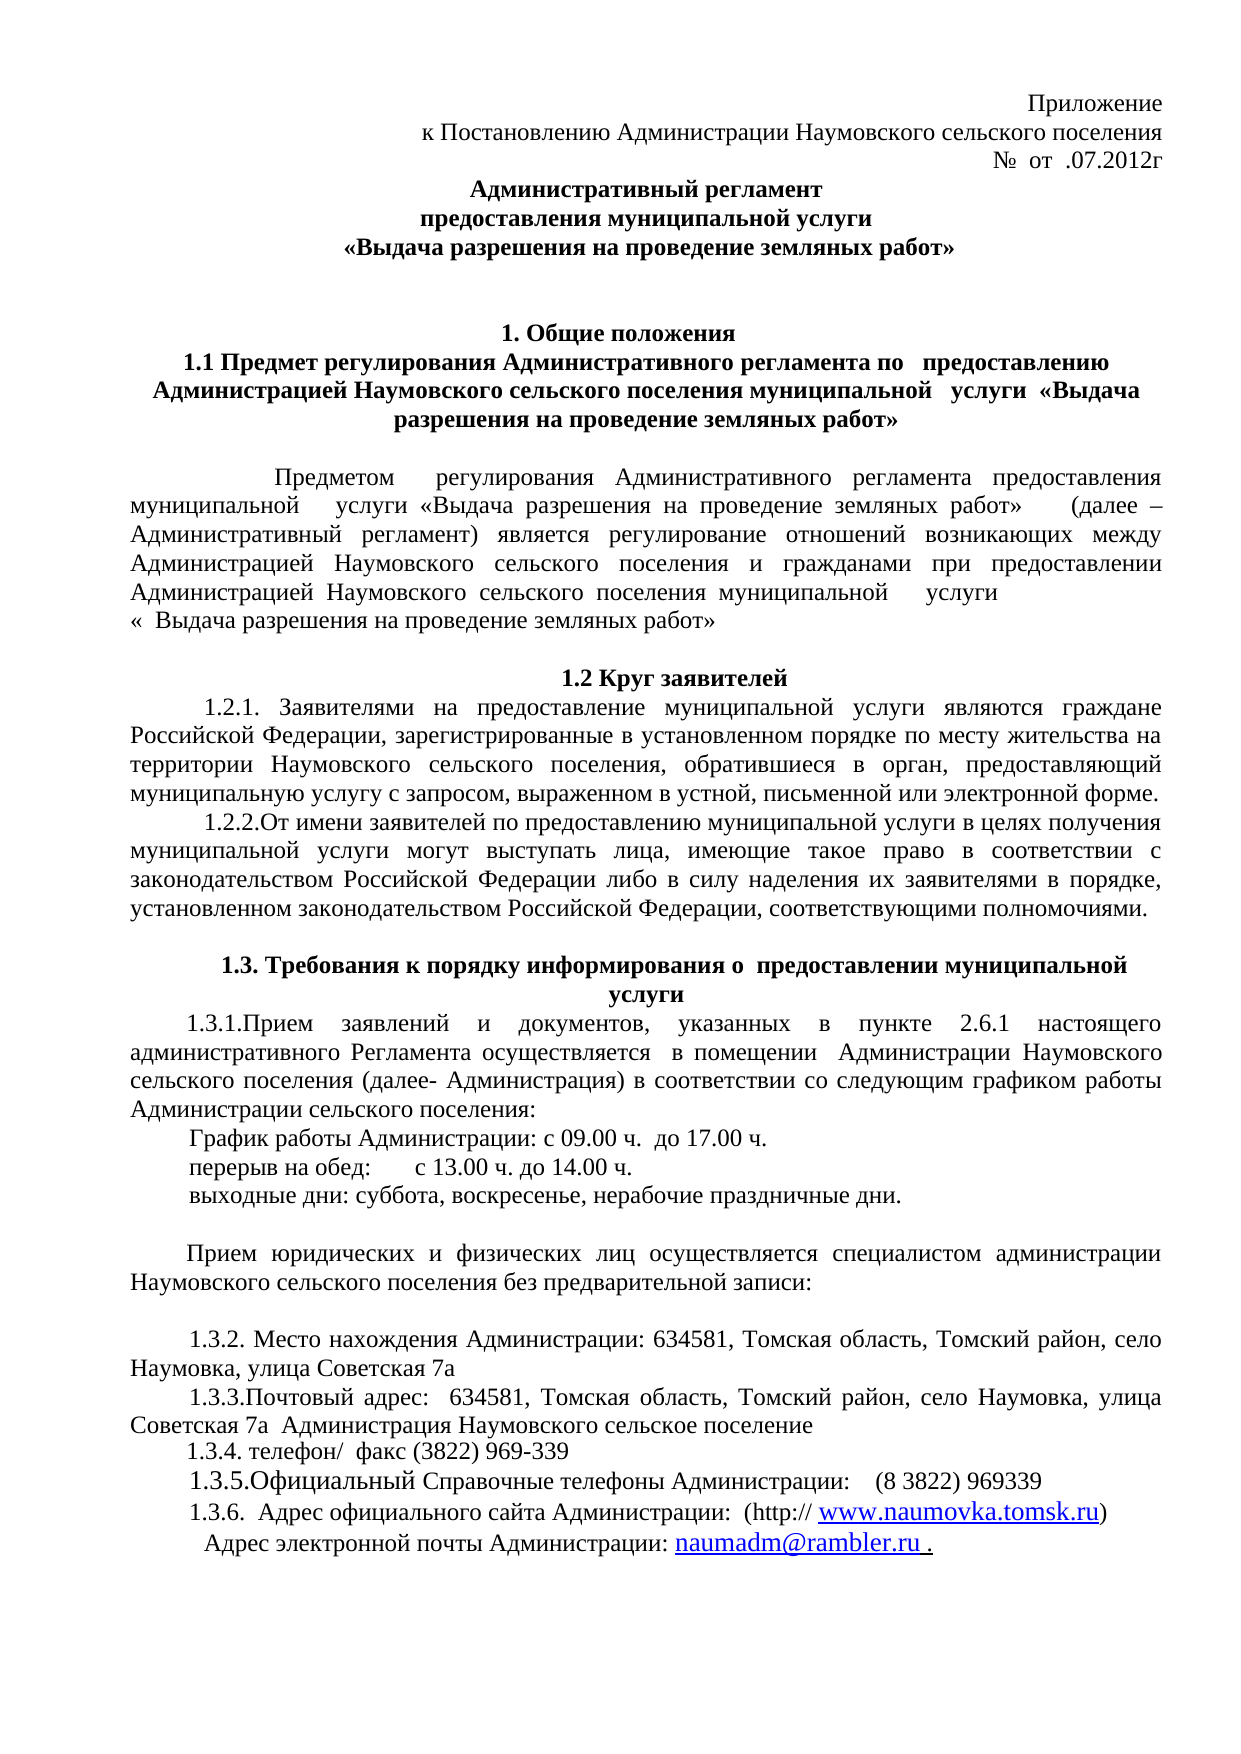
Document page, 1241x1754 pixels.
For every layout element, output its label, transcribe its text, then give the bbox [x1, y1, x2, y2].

text Приложение [130, 88, 1162, 117]
text Административный регламент [130, 174, 1162, 203]
text № от .07.2012г [130, 145, 1162, 174]
text 1.3.3.Почтовый адрес: 634581, Томская область, Томский район, село Наумовка, улица Советская 7а Администрация Наумовского сельское поселение [130, 1382, 1162, 1439]
text 1.3.5.Официальный Справочные телефоны Администрации: (8 3822) 969339 [130, 1464, 1162, 1495]
text перерыв на обед: с 13.00 ч. до 14.00 ч. [130, 1152, 1168, 1180]
text 1.1 Предмет регулирования Административного регламента по предоставлению Администрацией Наумовского сельского поселения муниципальной услуги «Выдача разрешения на проведение земляных работ» [130, 347, 1162, 433]
text 1.2 Круг заявителей [130, 663, 1162, 692]
text 1.3.2. Место нахождения Администрации: 634581, Томская область, Томский район, село Наумовка, улица Советская 7а [130, 1324, 1162, 1382]
text предоставления муниципальной услуги [130, 203, 1162, 232]
text 1.3. Требования к порядку информирования о предоставлении муниципальной услуги [130, 950, 1162, 1008]
text к Постановлению Администрации Наумовского сельского поселения [130, 117, 1162, 145]
text 1. Общие положения [74, 318, 1162, 347]
text 1.2.1. Заявителями на предоставление муниципальной услуги являются граждане Российской Федерации, зарегистрированные в установленном порядке по месту жительства на территории Наумовского сельского поселения, обратившиеся в орган, предоставляющий муниципальную услугу с запросом, выраженном в устной, письменной или электронной форме. [130, 692, 1162, 807]
text График работы Администрации: с 09.00 ч. до 17.00 ч. [130, 1123, 1162, 1152]
text выходные дни: суббота, воскресенье, нерабочие праздничные дни. [130, 1180, 1162, 1209]
text Предметом регулирования Административного регламента предоставления муниципальной услуги «Выдача разрешения на проведение земляных работ» (далее – Административный регламент) является регулирование отношений возникающих между Администрацией Наумовского сельского поселения и гражданами при предоставлении Администрацией Наумовского сельского поселения муниципальной услуги « Выдача разрешения на проведение земляных работ» [130, 462, 1162, 634]
text 1.3.4. телефон/ факс (3822) 969-339 [130, 1439, 1162, 1464]
text «Выдача разрешения на проведение земляных работ» [130, 232, 1162, 260]
text 1.3.6. Адрес официального сайта Администрации: (http:// www.naumovka.tomsk.ru) [130, 1495, 1162, 1526]
text Адрес электронной почты Администрации: naumadm@rambler.ru . [130, 1526, 1162, 1557]
text 1.2.2.От имени заявителей по предоставлению муниципальной услуги в целях получения муниципальной услуги могут выступать лица, имеющие такое право в соответствии с законодательством Российской Федерации либо в силу наделения их заявителями в порядке, установленном законодательством Российской Федерации, соответствующими полномочиями. [130, 807, 1162, 922]
text Прием юридических и физических лиц осуществляется специалистом администрации Наумовского сельского поселения без предварительной записи: [130, 1238, 1162, 1295]
text 1.3.1.Прием заявлений и документов, указанных в пункте 2.6.1 настоящего административного Регламента осуществляется в помещении Администрации Наумовского сельского поселения (далее- Администрация) в соответствии со следующим графиком работы Администрации сельского поселения: [130, 1008, 1162, 1123]
